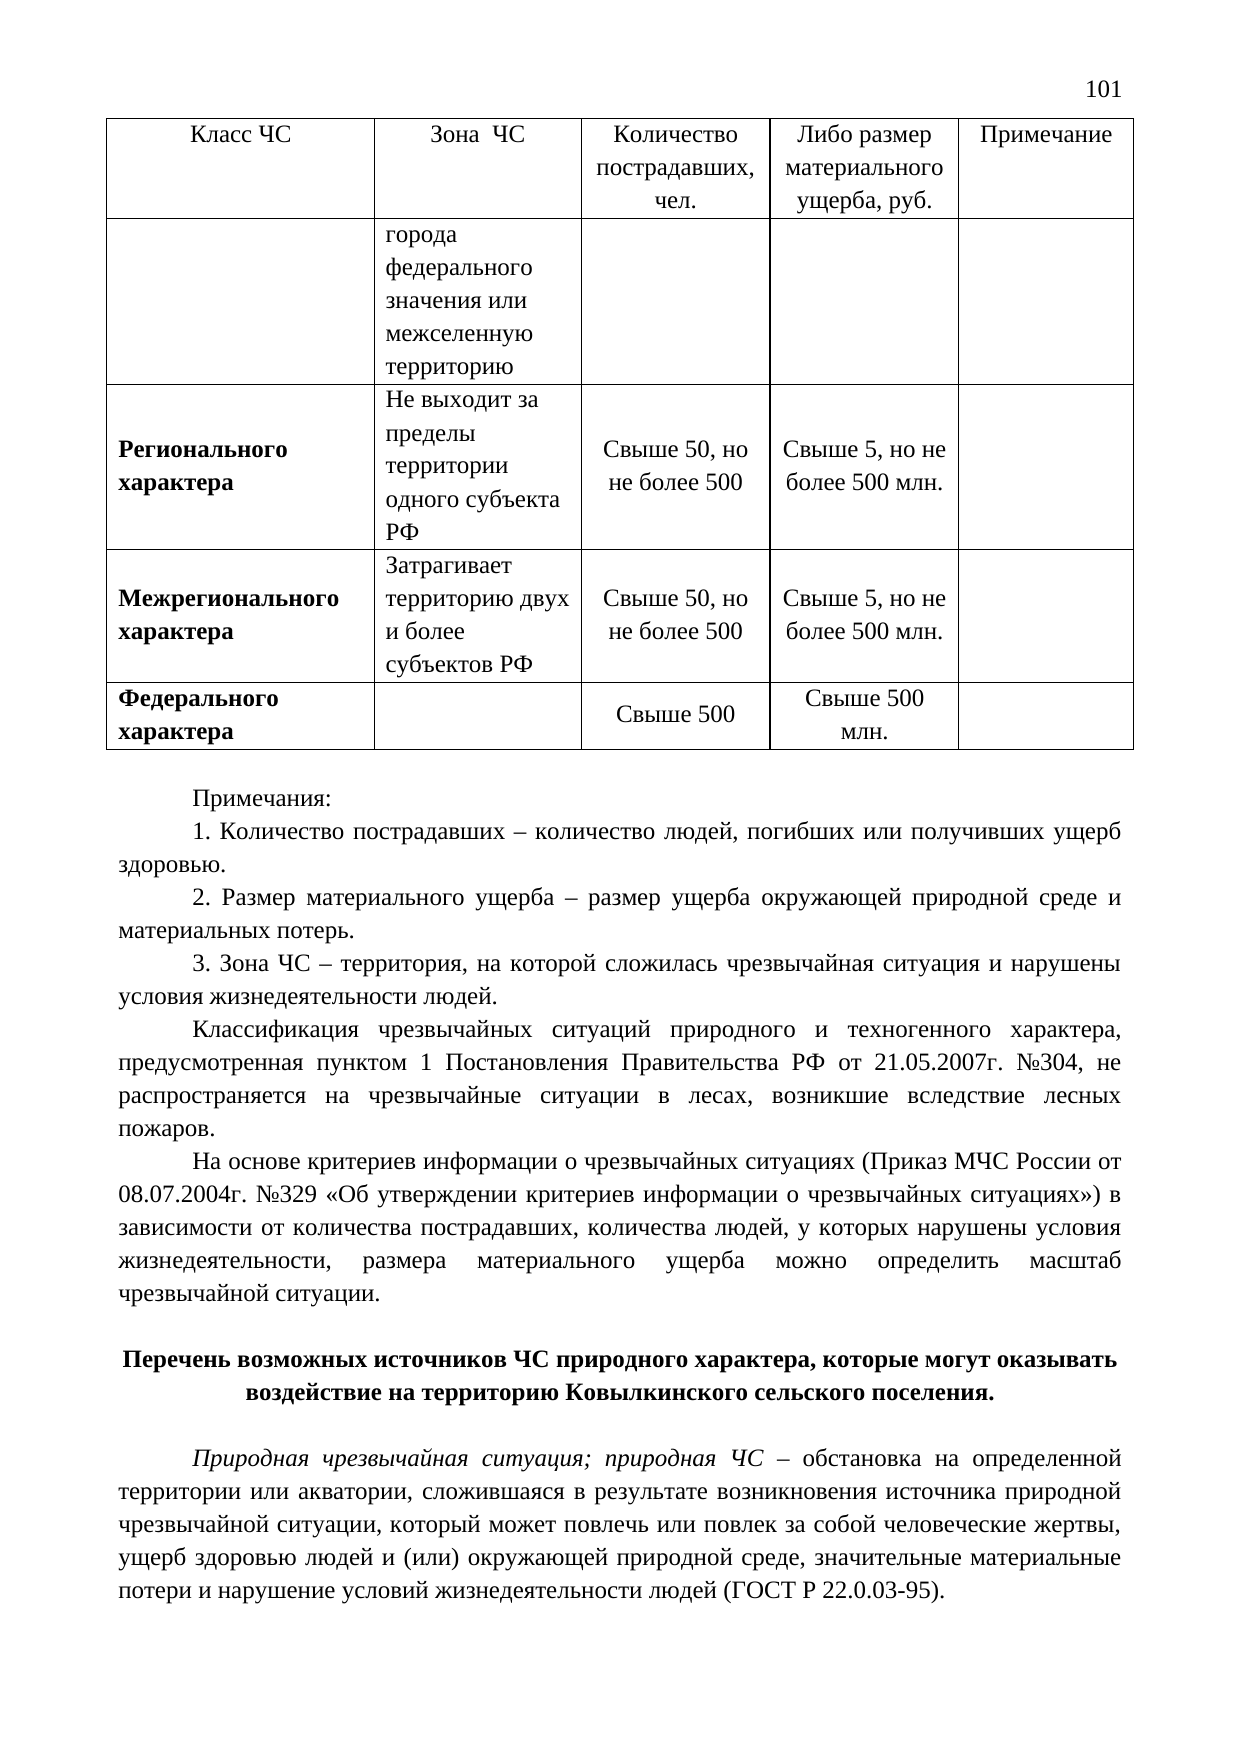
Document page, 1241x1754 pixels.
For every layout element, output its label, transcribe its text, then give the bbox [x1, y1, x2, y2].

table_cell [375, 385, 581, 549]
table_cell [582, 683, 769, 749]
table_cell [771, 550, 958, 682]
text На основе критериев информации о чрезвычайных ситуациях (Приказ МЧС России от 08.07.2004г. №329 «Об утверждении критериев информации о чрезвычайных ситуациях») в зависимости от количества пострадавших, количества людей, у которых нарушены условия жизнедеятельности, размера материального ущерба можно определить масштаб чрезвычайной ситуации. [118, 1146, 1122, 1307]
text Классификация чрезвычайных ситуаций природного и техногенного характера, предусмотренная пунктом 1 Постановления Правительства РФ от 21.05.2007г. №304, не распространяется на чрезвычайные ситуации в лесах, возникшие вследствие лесных пожаров. [118, 1014, 1122, 1142]
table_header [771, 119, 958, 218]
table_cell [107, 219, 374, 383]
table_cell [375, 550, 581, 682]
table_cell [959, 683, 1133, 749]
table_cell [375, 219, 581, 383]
text 3. Зона ЧС – территория, на которой сложилась чрезвычайная ситуация и нарушены условия жизнедеятельности людей. [118, 948, 1122, 1009]
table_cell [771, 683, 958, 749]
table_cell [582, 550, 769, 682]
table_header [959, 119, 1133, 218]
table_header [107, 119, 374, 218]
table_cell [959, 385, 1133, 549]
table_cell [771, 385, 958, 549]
text Перечень возможных источников ЧС природного характера, которые могут оказывать воздействие на территорию Ковылкинского сельского поселения. [118, 1344, 1122, 1406]
text Примечания: [118, 783, 1122, 811]
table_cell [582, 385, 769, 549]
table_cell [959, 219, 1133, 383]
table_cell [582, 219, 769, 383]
text 1. Количество пострадавших – количество людей, погибших или получивших ущерб здоровью. [118, 816, 1122, 877]
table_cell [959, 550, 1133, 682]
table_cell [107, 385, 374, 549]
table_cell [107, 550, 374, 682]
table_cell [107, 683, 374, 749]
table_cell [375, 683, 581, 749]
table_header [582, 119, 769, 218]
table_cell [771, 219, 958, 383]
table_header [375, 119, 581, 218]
text Природная чрезвычайная ситуация; природная ЧС – обстановка на определенной территории или акватории, сложившаяся в результате возникновения источника природной чрезвычайной ситуации, который может повлечь или повлек за собой человеческие жертвы, ущерб здоровью людей и (или) окружающей природной среде, значительные материальные потери и нарушение условий жизнедеятельности людей (ГОСТ Р 22.0.03-95). [118, 1443, 1122, 1604]
text 2. Размер материального ущерба – размер ущерба окружающей природной среде и материальных потерь. [118, 882, 1122, 943]
